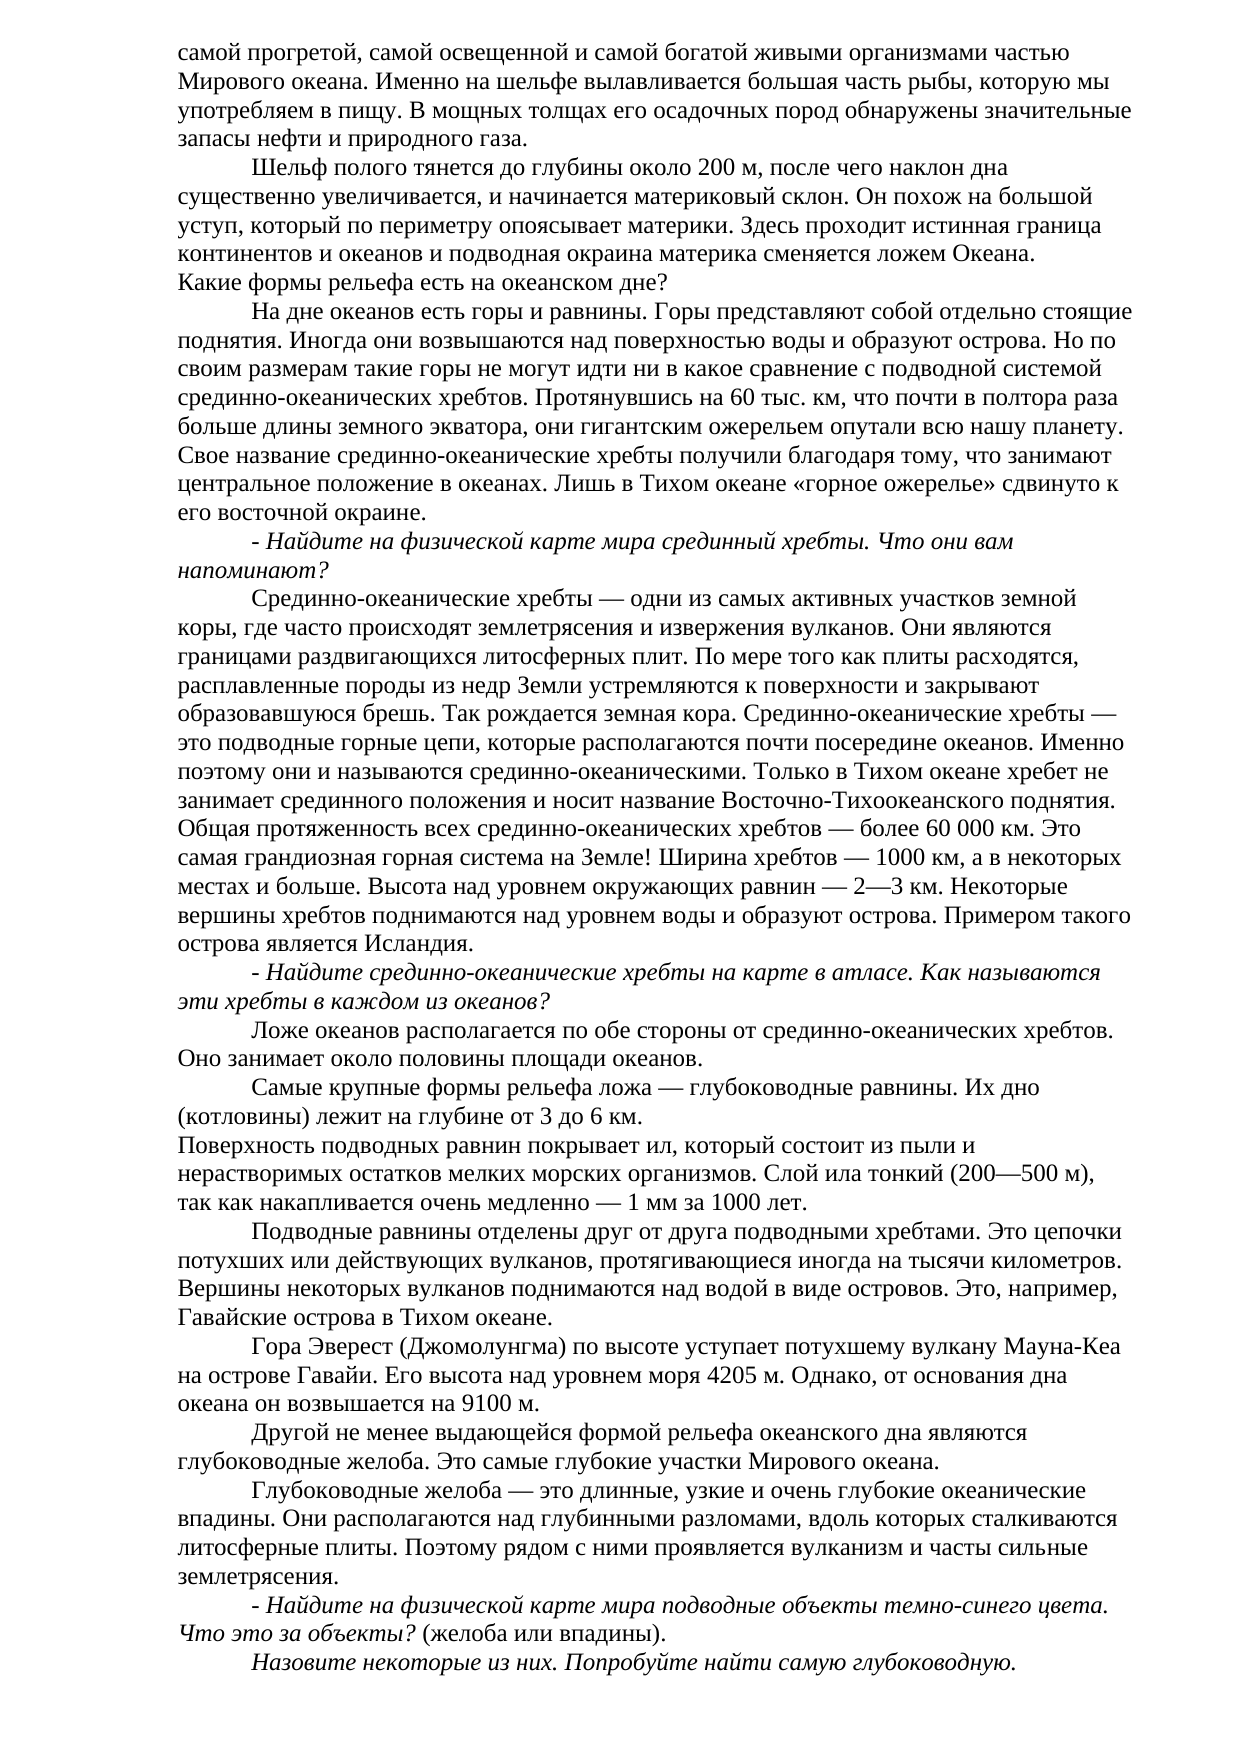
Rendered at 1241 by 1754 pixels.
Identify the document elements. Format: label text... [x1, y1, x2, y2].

text Другой не менее выдающейся формой рельефа океанского дна являются глубоководные желоба. Это самые глубокие участки Мирового океана. [177, 1302, 1134, 1360]
text Шельф полого тянется до глубины около 200 м, после чего наклон дна существенно увеличивается, и начинается материковый склон. Он похож на большой уступ, который по периметру опоясывает материки. Здесь проходит истинная граница континентов и океанов и подводная окраина материка сменяется ложем Океана. [177, 37, 1134, 152]
text Подводные равнины отделены друг от друга подводными хребтами. Это цепочки потухших или действующих вулканов, протягивающиеся иногда на тысячи километров. Вершины некоторых вулканов поднимаются над водой в виде островов. Это, например, Гавайские острова в Тихом океане. [177, 1101, 1134, 1216]
text Глубина Марианского желоба в Тихом океане достигает 11 022 м. [177, 1561, 1134, 1590]
text - Найдите его на карте и, учитывая масштаб карты, определите протяженность. [177, 1590, 1134, 1647]
text Какие формы рельефа есть на океанском дне? [177, 152, 1134, 181]
text Общая протяженность всех срединно-океанических хребтов — более 60 000 км. Это самая грандиозная горная система на Земле! Ширина хребтов — 1000 км, а в некоторых местах и больше. Высота над уровнем окружающих равнин — 2—3 км. Некоторые вершины хребтов поднимаются над уровнем воды и образуют острова. Примером такого острова является Исландия. [177, 698, 1134, 842]
text Ложе океанов располагается по обе стороны от срединно-океанических хребтов. Оно занимает около половины площади океанов. [177, 900, 1134, 957]
text - Найдите на физической карте мира срединный хребты. Что они вам напоминают? [177, 411, 1134, 468]
text Поверхность подводных равнин покрывает ил, который состоит из пыли и нерастворимых остатков мелких морских организмов. Слой ила тонкий (200—500 м), так как накапливается очень медленно — 1 мм за 1000 лет. [177, 1015, 1134, 1101]
text На дне океанов есть горы и равнины. Горы представляют собой отдельно стоящие поднятия. Иногда они возвышаются над поверхностью воды и образуют острова. Но по своим размерам такие горы не могут идти ни в какое сравнение с подводной системой срединно-океанических хребтов. Протянувшись на 60 тыс. км, что почти в полтора раза больше длины земного экватора, они гигантским ожерельем опутали всю нашу планету. Свое название срединно-океанические хребты получили благодаря тому, что занимают центральное положение в океанах. Лишь в Тихом океане «горное ожерелье» сдвинуто к его восточной окраине. [177, 181, 1134, 411]
text Назовите некоторые из них. Попробуйте найти самую глубоководную. [177, 1532, 1134, 1561]
text Глубоководные желоба — это длинные, узкие и очень глубокие океанические впадины. Они располагаются над глубинными разломами, вдоль которых сталкиваются литосферные плиты. Поэтому рядом с ними проявляется вулканизм и часты сильные землетрясения. [177, 1360, 1134, 1475]
text Срединно-океанические хребты — одни из самых активных участков земной коры, где часто происходят землетрясения и извержения вулканов. Они являются границами раздвигающихся литосферных плит. По мере того как плиты расходятся, расплавленные породы из недр Земли устремляются к поверхности и закрывают образовавшуюся брешь. Так рождается земная кора. Срединно-океанические хребты — это подводные горные цепи, которые располагаются почти посередине океанов. Именно поэтому они и называются срединно-океаническими. Только в Тихом океане хребет не занимает срединного положения и носит название Восточно-Тихоокеанского поднятия. [177, 468, 1134, 698]
text - Найдите на физической карте мира подводные объекты темно-синего цвета. Что это за объекты? (желоба или впадины). [177, 1475, 1134, 1532]
text Гора Эверест (Джомолунгма) по высоте уступает потухшему вулкану Мауна-Кеа на острове Гавайи. Его высота над уровнем моря 4205 м. Однако, от основания дна океана он возвышается на 9100 м. [177, 1216, 1134, 1302]
text - Найдите срединно-океанические хребты на карте в атласе. Как называются эти хребты в каждом из океанов? [177, 842, 1134, 900]
text Самые крупные формы рельефа ложа — глубоководные равнины. Их дно (котловины) лежит на глубине от 3 до 6 км. [177, 957, 1134, 1015]
